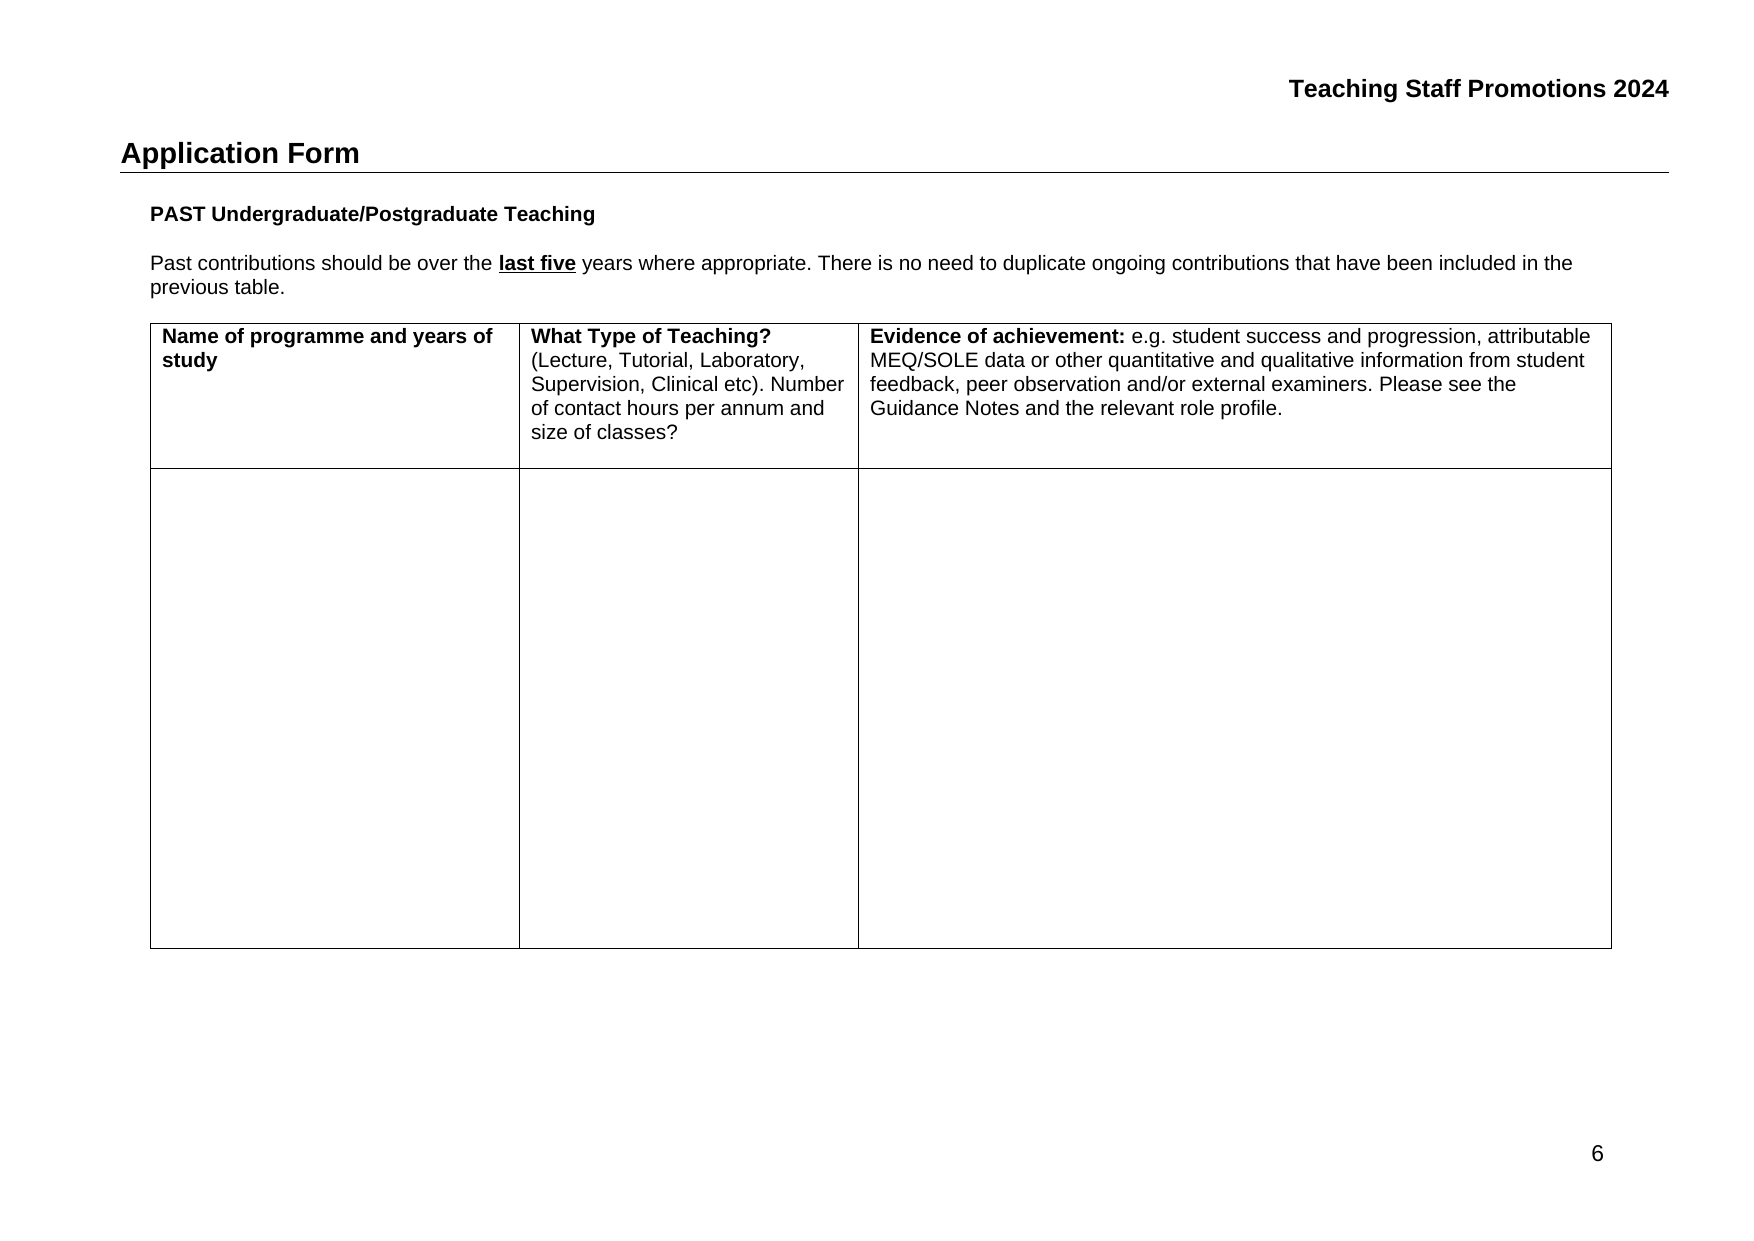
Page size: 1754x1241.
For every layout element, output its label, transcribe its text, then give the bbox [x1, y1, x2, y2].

table_cell [151, 469, 519, 948]
table_header Name of programme and years of study [151, 324, 519, 468]
table_header Evidence of achievement: e.g. student success and progression, attributable MEQ/SOLE data or other quantitative and qualitative information from student feedback, peer observation and/or external examiners. Please see the Guidance Notes and the relevant role profile. [859, 324, 1611, 468]
text PAST Undergraduate/Postgraduate Teaching [150, 202, 1604, 226]
text Past contributions should be over the last five years where appropriate. There is no need to duplicate ongoing contributions that have been included in the previous table. [150, 251, 1604, 299]
table_cell [859, 469, 1611, 948]
table_cell [520, 469, 858, 948]
table_header What Type of Teaching? (Lecture, Tutorial, Laboratory, Supervision, Clinical etc). Number of contact hours per annum and size of classes? [520, 324, 858, 468]
